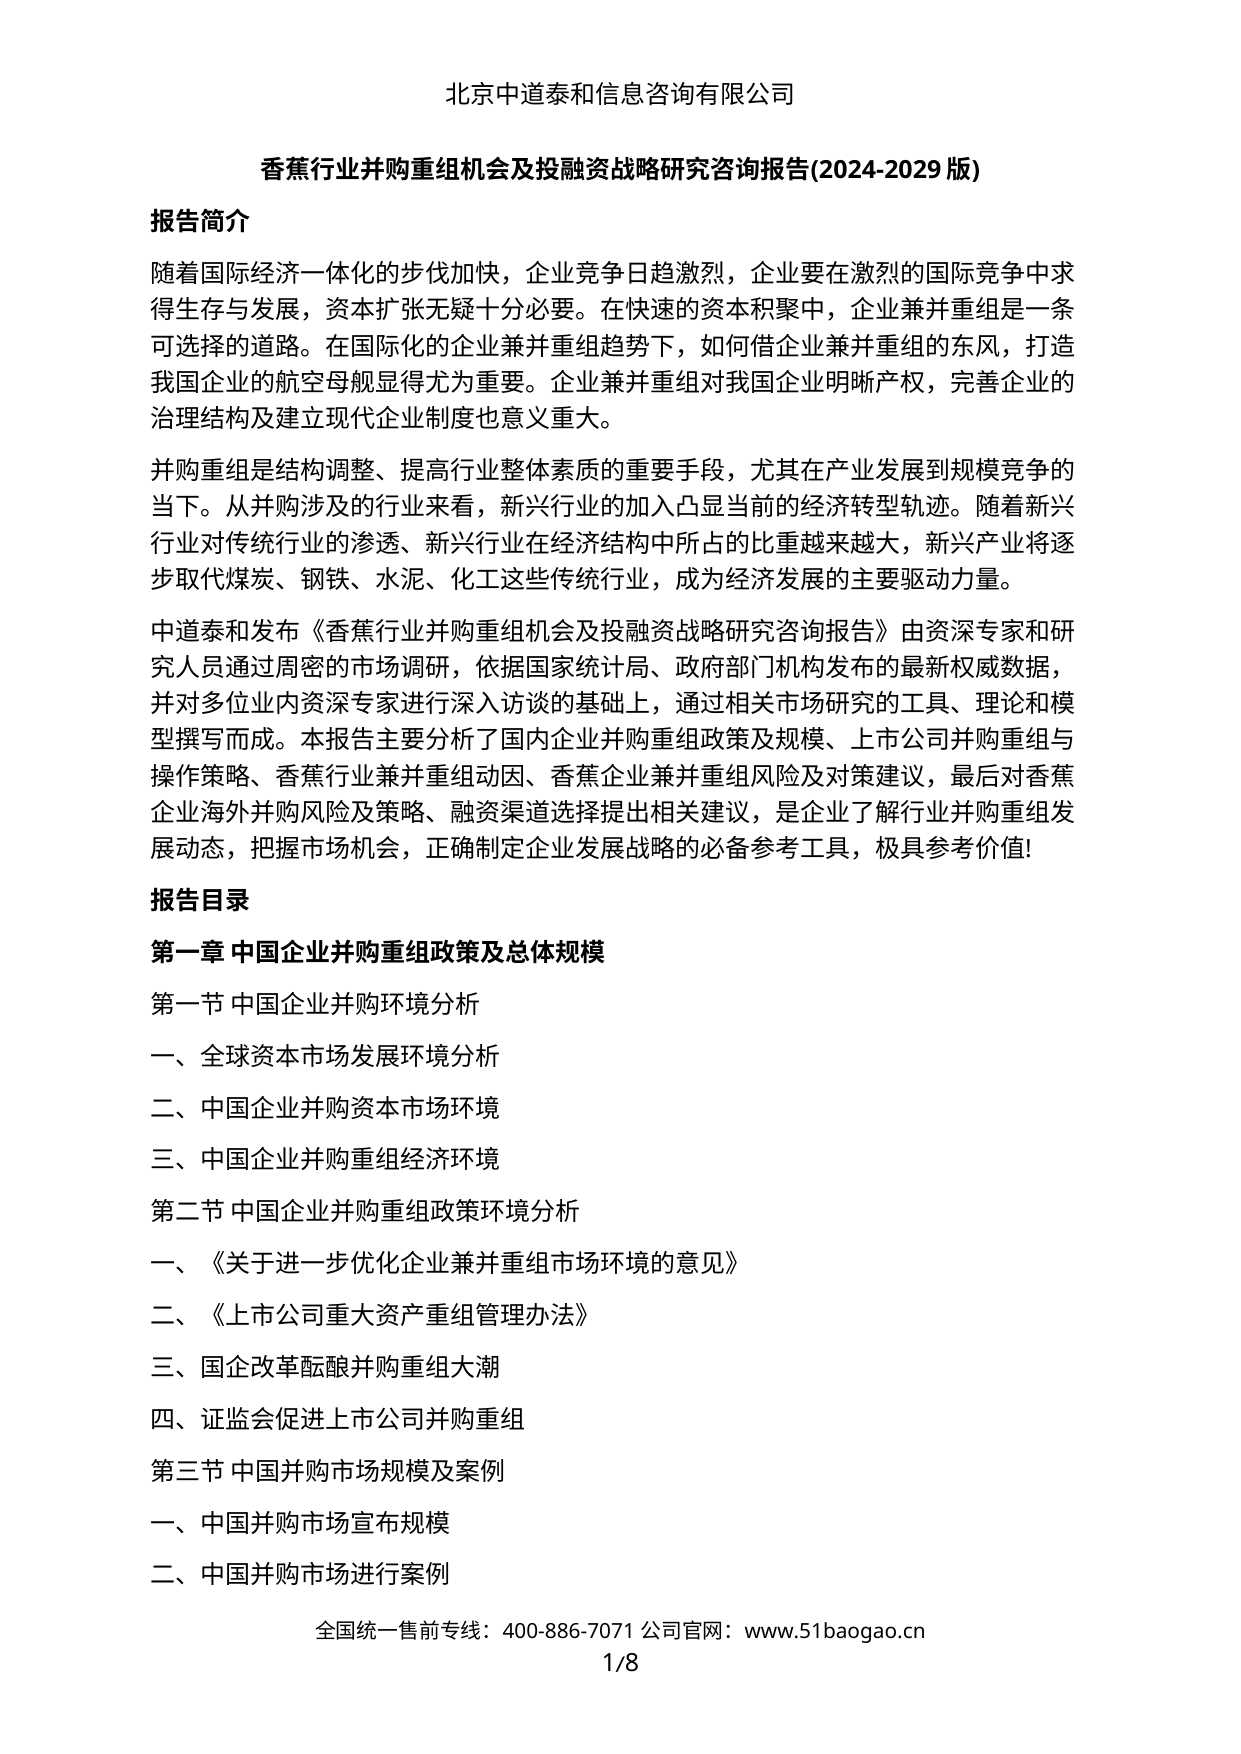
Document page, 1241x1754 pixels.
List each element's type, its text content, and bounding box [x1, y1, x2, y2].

text 第一节 中国企业并购环境分析 [150, 984, 1090, 1021]
text 中道泰和发布《香蕉行业并购重组机会及投融资战略研究咨询报告》由资深专家和研究人员通过周密的市场调研，依据国家统计局、政府部门机构发布的最新权威数据，并对多位业内资深专家进行深入访谈的基础上，通过相关市场研究的工具、理论和模型撰写而成。本报告主要分析了国内企业并购重组政策及规模、上市公司并购重组与操作策略、香蕉行业兼并重组动因、香蕉企业兼并重组风险及对策建议，最后对香蕉企业海外并购风险及策略、融资渠道选择提出相关建议，是企业了解行业并购重组发展动态，把握市场机会，正确制定企业发展战略的必备参考工具，极具参考价值! [150, 611, 1090, 865]
text 二、中国并购市场进行案例 [150, 1555, 1090, 1591]
text 一、《关于进一步优化企业兼并重组市场环境的意见》 [150, 1244, 1090, 1280]
text 三、国企改革酝酿并购重组大潮 [150, 1347, 1090, 1384]
text 一、全球资本市场发展环境分析 [150, 1036, 1090, 1072]
text 四、证监会促进上市公司并购重组 [150, 1399, 1090, 1436]
text 并购重组是结构调整、提高行业整体素质的重要手段，尤其在产业发展到规模竞争的当下。从并购涉及的行业来看，新兴行业的加入凸显当前的经济转型轨迹。随着新兴行业对传统行业的渗透、新兴行业在经济结构中所占的比重越来越大，新兴产业将逐步取代煤炭、钢铁、水泥、化工这些传统行业，成为经济发展的主要驱动力量。 [150, 451, 1090, 596]
text 随着国际经济一体化的步伐加快，企业竞争日趋激烈，企业要在激烈的国际竞争中求得生存与发展，资本扩张无疑十分必要。在快速的资本积聚中，企业兼并重组是一条可选择的道路。在国际化的企业兼并重组趋势下，如何借企业兼并重组的东风，打造我国企业的航空母舰显得尤为重要。企业兼并重组对我国企业明晰产权，完善企业的治理结构及建立现代企业制度也意义重大。 [150, 254, 1090, 435]
text 报告目录 [150, 881, 1090, 917]
text 二、《上市公司重大资产重组管理办法》 [150, 1296, 1090, 1332]
text 香蕉行业并购重组机会及投融资战略研究咨询报告(2024-2029版) [150, 150, 1090, 186]
text 三、中国企业并购重组经济环境 [150, 1140, 1090, 1176]
text 报告简介 [150, 202, 1090, 238]
text 一、中国并购市场宣布规模 [150, 1503, 1090, 1539]
text 第二节 中国企业并购重组政策环境分析 [150, 1192, 1090, 1228]
text 二、中国企业并购资本市场环境 [150, 1088, 1090, 1124]
text 第一章 中国企业并购重组政策及总体规模 [150, 932, 1090, 969]
text 第三节 中国并购市场规模及案例 [150, 1451, 1090, 1487]
